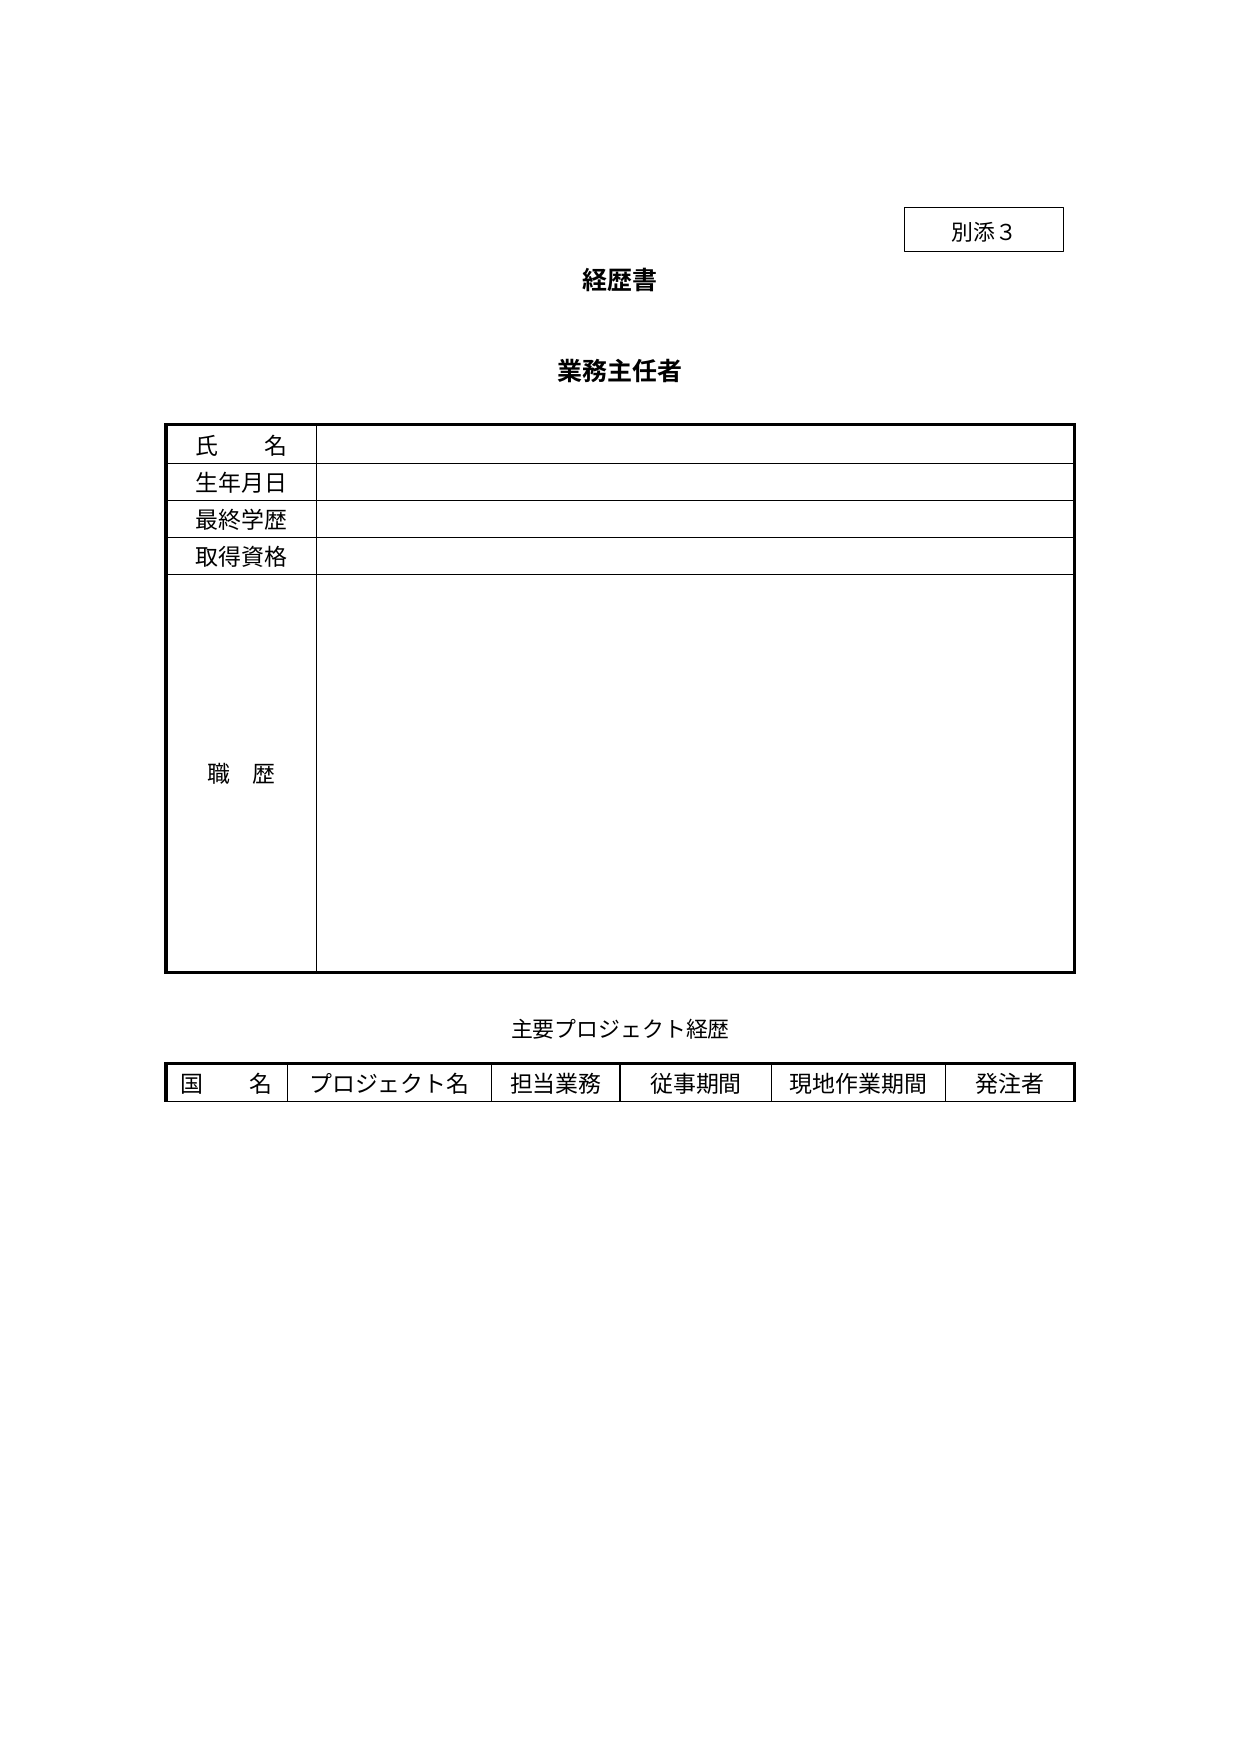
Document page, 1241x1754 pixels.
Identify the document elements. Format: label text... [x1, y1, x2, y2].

table_header 氏 名 [168, 426, 316, 462]
table_header 現地作業期間 [772, 1065, 945, 1101]
table_header 発注者 [946, 1065, 1073, 1101]
table_header [317, 426, 1073, 462]
table_cell [317, 538, 1073, 574]
table_cell 取得資格 [168, 538, 316, 574]
table_cell [317, 575, 1073, 971]
text 主要プロジェクト経歴 [177, 1010, 1063, 1046]
text 業務主任者 [177, 333, 1063, 405]
table_header プロジェクト名 [288, 1065, 491, 1101]
text 経歴書 [177, 243, 1063, 315]
table_cell [317, 501, 1073, 537]
table_cell 最終学歴 [168, 501, 316, 537]
table_header 担当業務 [492, 1065, 619, 1101]
table_header 従事期間 [621, 1065, 771, 1101]
table_cell 生年月日 [168, 464, 316, 499]
table_cell [317, 464, 1073, 499]
table_cell 職 歴 [168, 575, 316, 971]
table_header 国 名 [168, 1065, 287, 1101]
